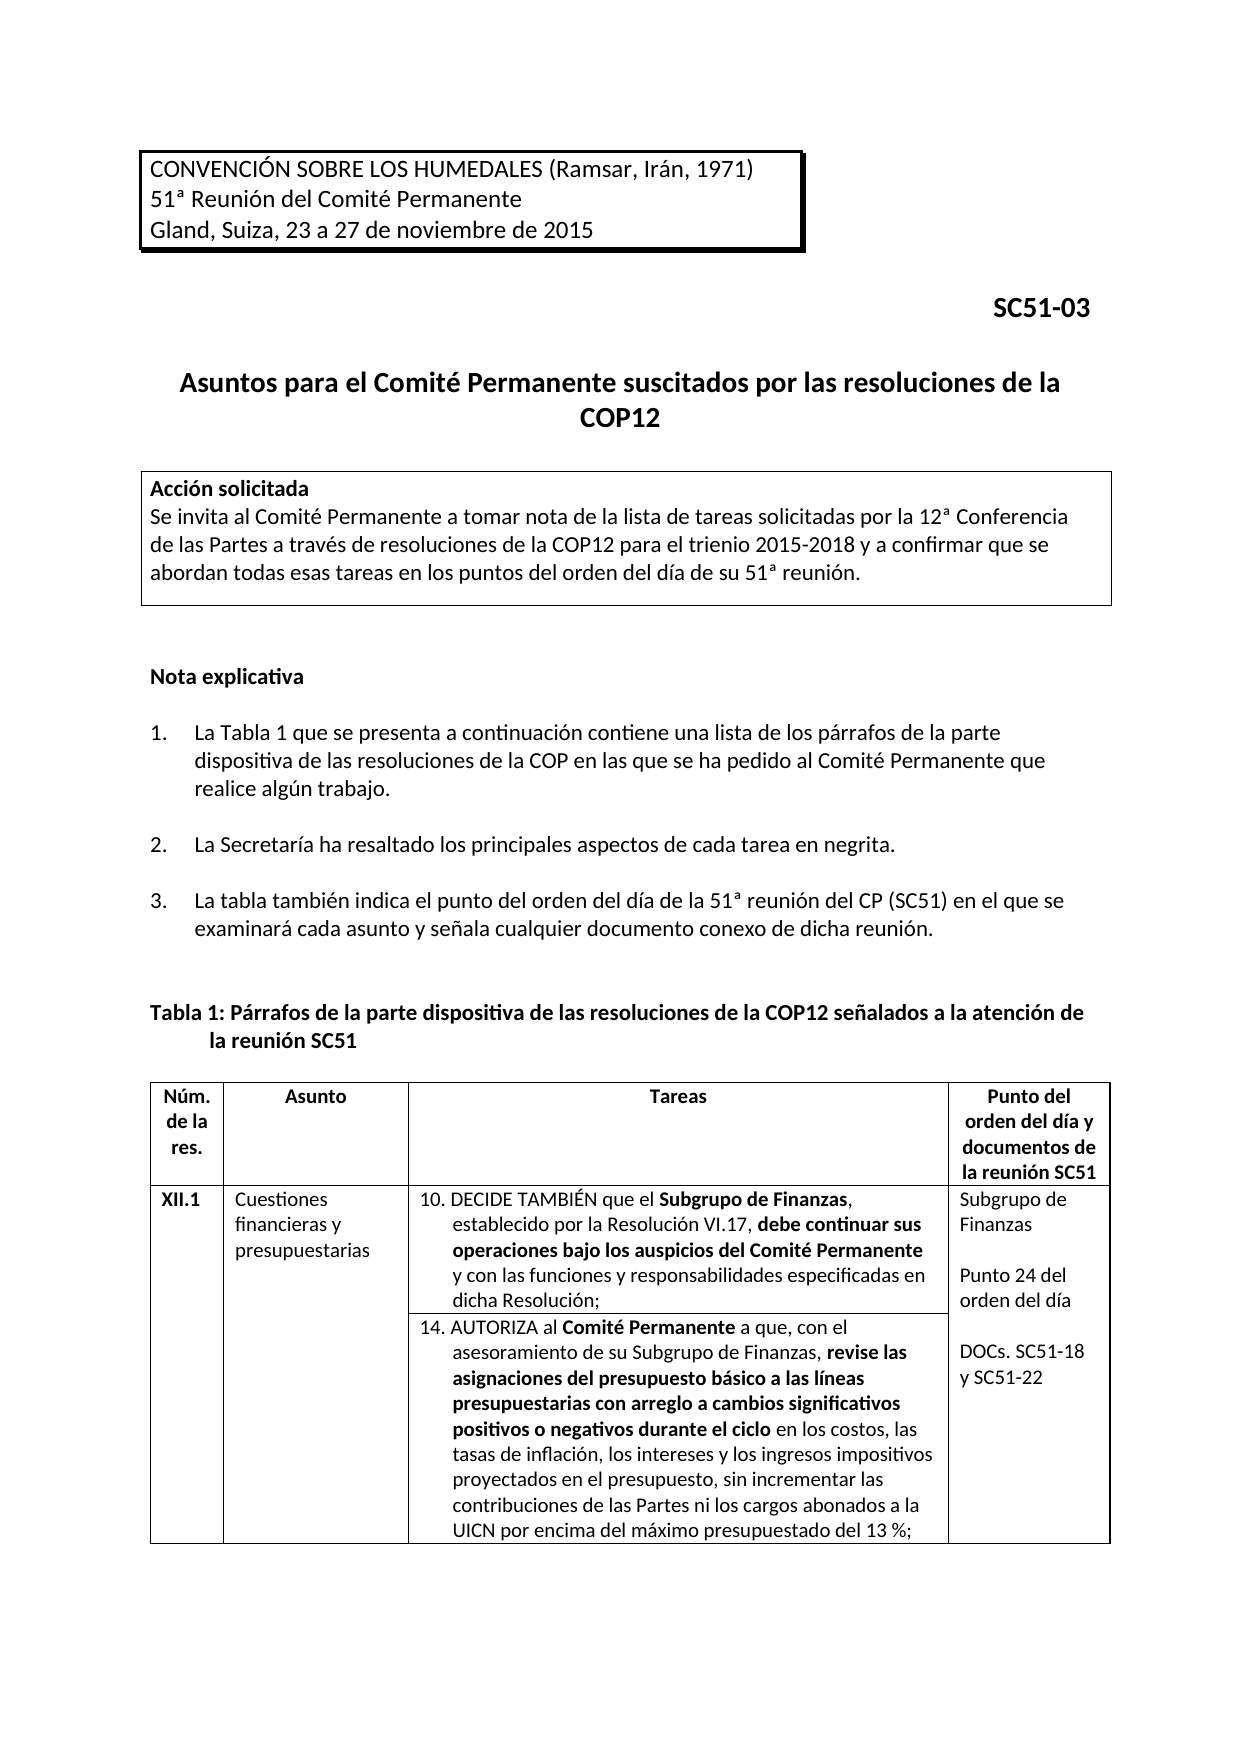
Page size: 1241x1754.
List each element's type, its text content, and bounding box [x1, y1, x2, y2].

table_header Asunto [224, 1083, 408, 1185]
text Se invita al Comité Permanente a tomar nota de la lista de tareas solicitadas por la 12ª Conferencia de las Partes a través de resoluciones de la COP12 para el trienio 2015-2018 y a confirmar que se abordan todas esas tareas en los puntos del orden del día de su 51ª reunión. [142, 499, 1111, 605]
text 2. La Secretaría ha resaltado los principales aspectos de cada tarea en negrita. [150, 830, 1090, 858]
table_cell Cuestiones financieras y presupuestarias [224, 1186, 408, 1543]
table_cell 10. DECIDE TAMBIÉN que el Subgrupo de Finanzas, establecido por la Resolución VI.17, debe continuar sus operaciones bajo los auspicios del Comité Permanente y con las funciones y responsabilidades especificadas en dicha Resolución; [409, 1186, 948, 1313]
text COP12 [150, 399, 1090, 435]
table_header Punto del orden del día y documentos de la reunión SC51 [949, 1083, 1109, 1185]
text Nota explicativa [150, 662, 1090, 690]
text 1. La Tabla 1 que se presenta a continuación contiene una lista de los párrafos de la parte dispositiva de las resoluciones de la COP en las que se ha pedido al Comité Permanente que realice algún trabajo. [150, 718, 1090, 802]
table_cell XII.1 [151, 1186, 223, 1543]
text Acción solicitada [142, 472, 1111, 499]
text Gland, Suiza, 23 a 27 de noviembre de 2015 [142, 211, 800, 247]
table_cell 14. AUTORIZA al Comité Permanente a que, con el asesoramiento de su Subgrupo de Finanzas, revise las asignaciones del presupuesto básico a las líneas presupuestarias con arreglo a cambios significativos positivos o negativos durante el ciclo en los costos, las tasas de inflación, los intereses y los ingresos impositivos proyectados en el presupuesto, sin incrementar las contribuciones de las Partes ni los cargos abonados a la UICN por encima del máximo presupuestado del 13 %; [409, 1314, 948, 1543]
table_header Núm. de la res. [151, 1083, 223, 1185]
table_cell Subgrupo de Finanzas Punto 24 del orden del día DOCs. SC51-18 y SC51-22 [949, 1186, 1109, 1543]
text Tabla 1: Párrafos de la parte dispositiva de las resoluciones de la COP12 señalados a la atención de la reunión SC51 [150, 998, 1090, 1054]
text CONVENCIÓN SOBRE LOS HUMEDALES (Ramsar, Irán, 1971) [142, 153, 800, 181]
text SC51-03 [150, 289, 1090, 324]
table_header Tareas [409, 1083, 948, 1185]
text Asuntos para el Comité Permanente suscitados por las resoluciones de la [150, 364, 1090, 399]
text 51ª Reunión del Comité Permanente [142, 181, 800, 211]
text 3. La tabla también indica el punto del orden del día de la 51ª reunión del CP (SC51) en el que se examinará cada asunto y señala cualquier documento conexo de dicha reunión. [150, 886, 1090, 942]
